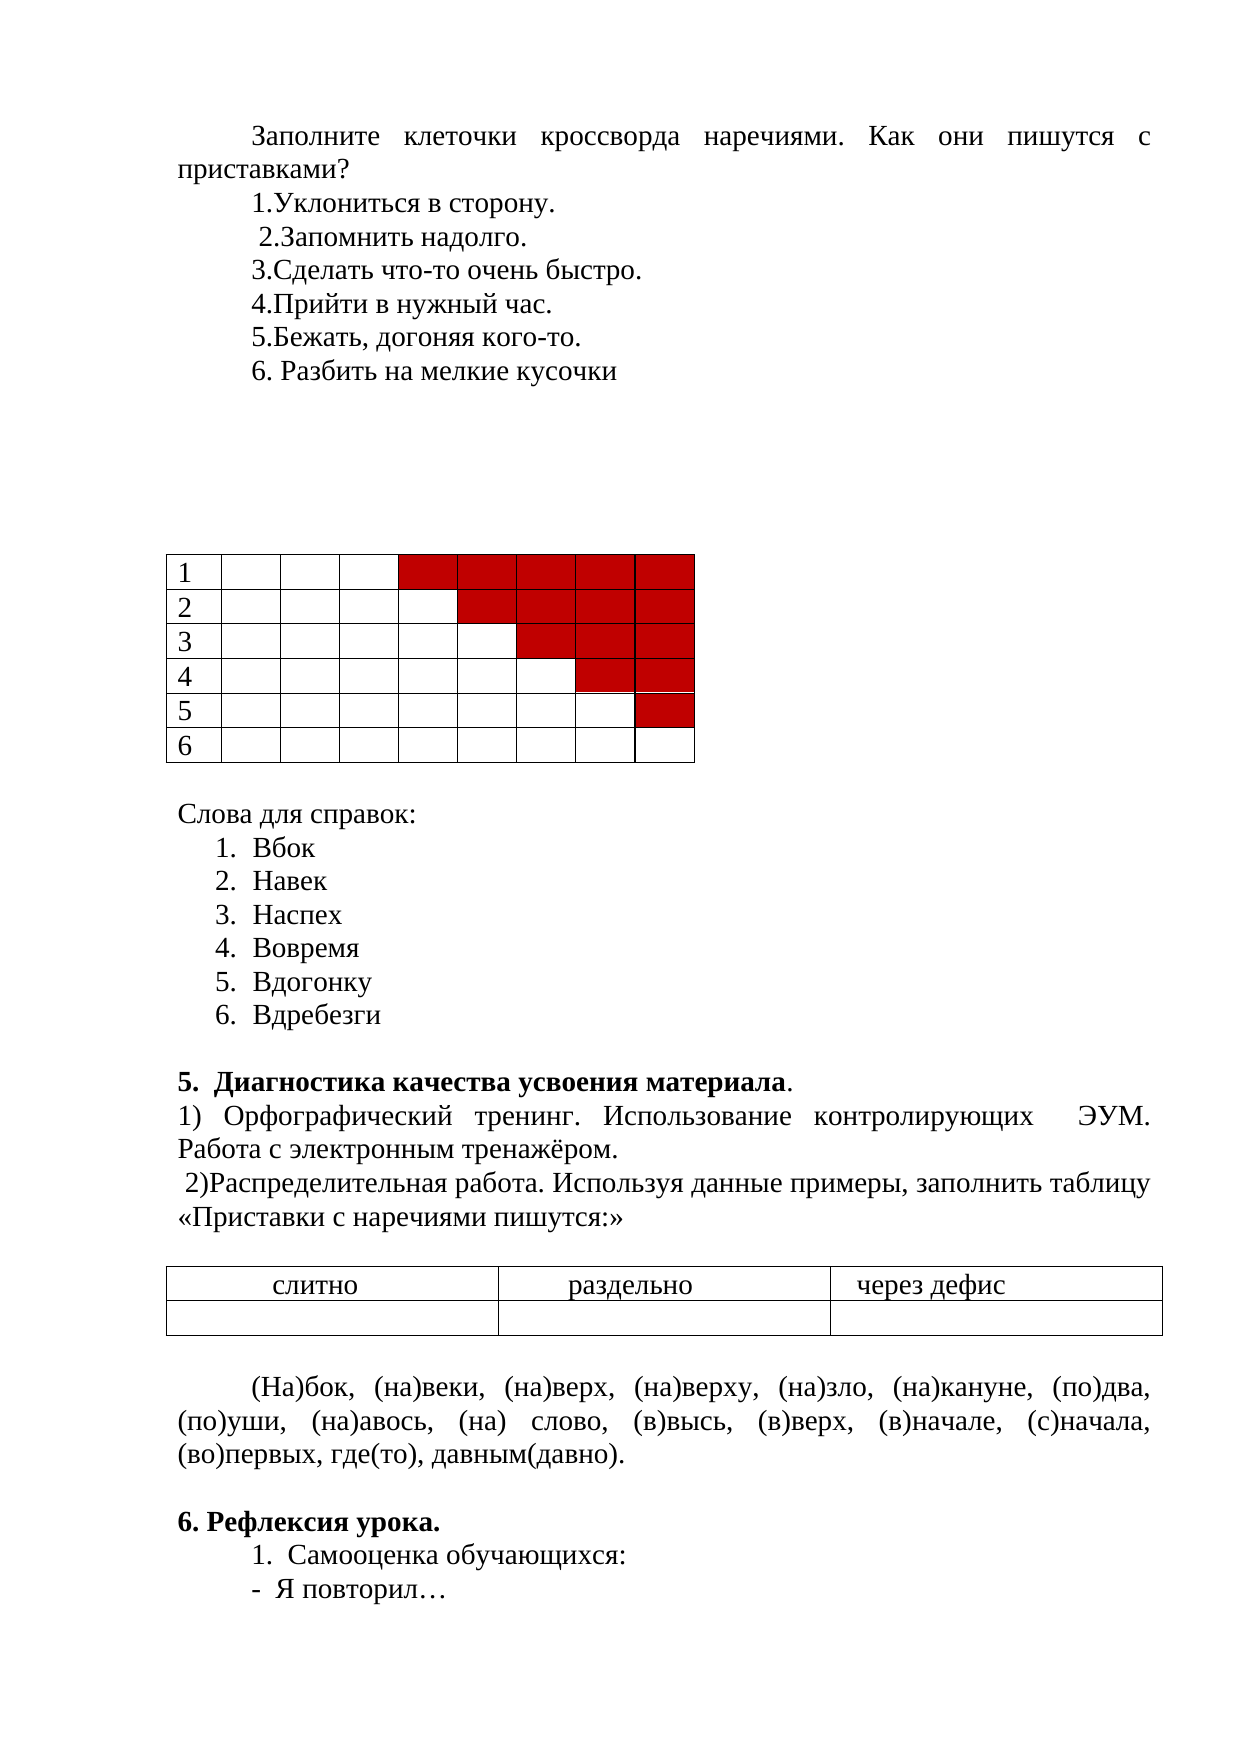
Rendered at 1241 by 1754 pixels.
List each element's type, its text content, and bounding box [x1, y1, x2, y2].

table_cell [458, 624, 516, 658]
text 2)Распределительная работа. Используя данные примеры, заполнить таблицу «Приставки с наречиями пишутся:» [177, 1165, 1152, 1232]
table_cell [458, 659, 516, 692]
text 6. Рефлексия урока. [177, 1504, 1152, 1537]
table_cell [340, 694, 398, 727]
table_header 1 [167, 555, 221, 589]
table_cell [576, 624, 634, 658]
list Вбок [215, 830, 1152, 863]
text 5.Бежать, догоняя кого-то. [177, 319, 1152, 353]
table_cell [576, 694, 634, 727]
table_cell [517, 590, 575, 623]
table_cell [399, 659, 457, 692]
table_cell [222, 659, 280, 692]
table_header [340, 555, 398, 589]
table_cell [222, 624, 280, 658]
table_cell [399, 728, 457, 762]
text 1.Уклониться в сторону. [177, 185, 1152, 219]
table_header [517, 555, 575, 589]
table_header [281, 555, 339, 589]
table_cell [222, 728, 280, 762]
table_cell [499, 1301, 830, 1335]
table_cell [281, 590, 339, 623]
table_cell 5 [167, 694, 221, 727]
list Вдогонку [215, 964, 1152, 997]
table_cell [281, 694, 339, 727]
table_header [636, 555, 694, 589]
table_header [399, 555, 457, 589]
table_cell [340, 728, 398, 762]
table_cell [636, 694, 694, 727]
table_cell [458, 590, 516, 623]
table_cell 3 [167, 624, 221, 658]
table_cell 2 [167, 590, 221, 623]
table_cell [517, 624, 575, 658]
table_cell [458, 728, 516, 762]
table_cell [399, 624, 457, 658]
list Вовремя [215, 930, 1152, 964]
table_cell 4 [167, 659, 221, 692]
table_header слитно [167, 1267, 498, 1300]
table_header через дефис [831, 1267, 1162, 1300]
list Вдребезги [215, 997, 1152, 1031]
table_cell [517, 728, 575, 762]
text 4.Прийти в нужный час. [177, 286, 1152, 319]
table_header раздельно [499, 1267, 830, 1300]
table_header [458, 555, 516, 589]
list Наспех [215, 897, 1152, 930]
table_cell [576, 728, 634, 762]
table_cell [576, 659, 634, 692]
table_cell [340, 659, 398, 692]
table_cell [636, 659, 694, 692]
table_cell [576, 590, 634, 623]
text 1. Самооценка обучающихся: [177, 1537, 1152, 1571]
text (На)бок, (на)веки, (на)верх, (на)верху, (на)зло, (на)кануне, (по)два, (по)уши, (на)авось, (на) слово, (в)высь, (в)верх, (в)начале, (с)начала, (во)первых, где(то), давным(давно). [177, 1369, 1152, 1470]
table_cell [167, 1301, 498, 1335]
table_cell [281, 624, 339, 658]
text 2.Запомнить надолго. [177, 219, 1152, 252]
table_cell [281, 659, 339, 692]
table_cell 6 [167, 728, 221, 762]
text 1) Орфографический тренинг. Использование контролирующих ЭУМ. Работа с электронным тренажёром. [177, 1098, 1152, 1165]
text 3.Сделать что-то очень быстро. [177, 252, 1152, 286]
table_cell [281, 728, 339, 762]
table_cell [399, 694, 457, 727]
table_cell [636, 624, 694, 658]
table_header [222, 555, 280, 589]
table_cell [831, 1301, 1162, 1335]
table_cell [222, 694, 280, 727]
table_header [576, 555, 634, 589]
table_cell [399, 590, 457, 623]
table_cell [636, 590, 694, 623]
table_cell [458, 694, 516, 727]
text 5. Диагностика качества усвоения материала. [177, 1064, 1152, 1098]
text Слова для справок: [177, 796, 1152, 830]
table_cell [340, 590, 398, 623]
text - Я повторил… [177, 1571, 1152, 1604]
text 6. Разбить на мелкие кусочки [177, 353, 1152, 386]
table_cell [222, 590, 280, 623]
list Навек [215, 863, 1152, 897]
table_cell [636, 728, 694, 762]
table_cell [517, 659, 575, 692]
text Заполните клеточки кроссворда наречиями. Как они пишутся с приставками? [177, 118, 1152, 185]
table_cell [340, 624, 398, 658]
table_cell [517, 694, 575, 727]
